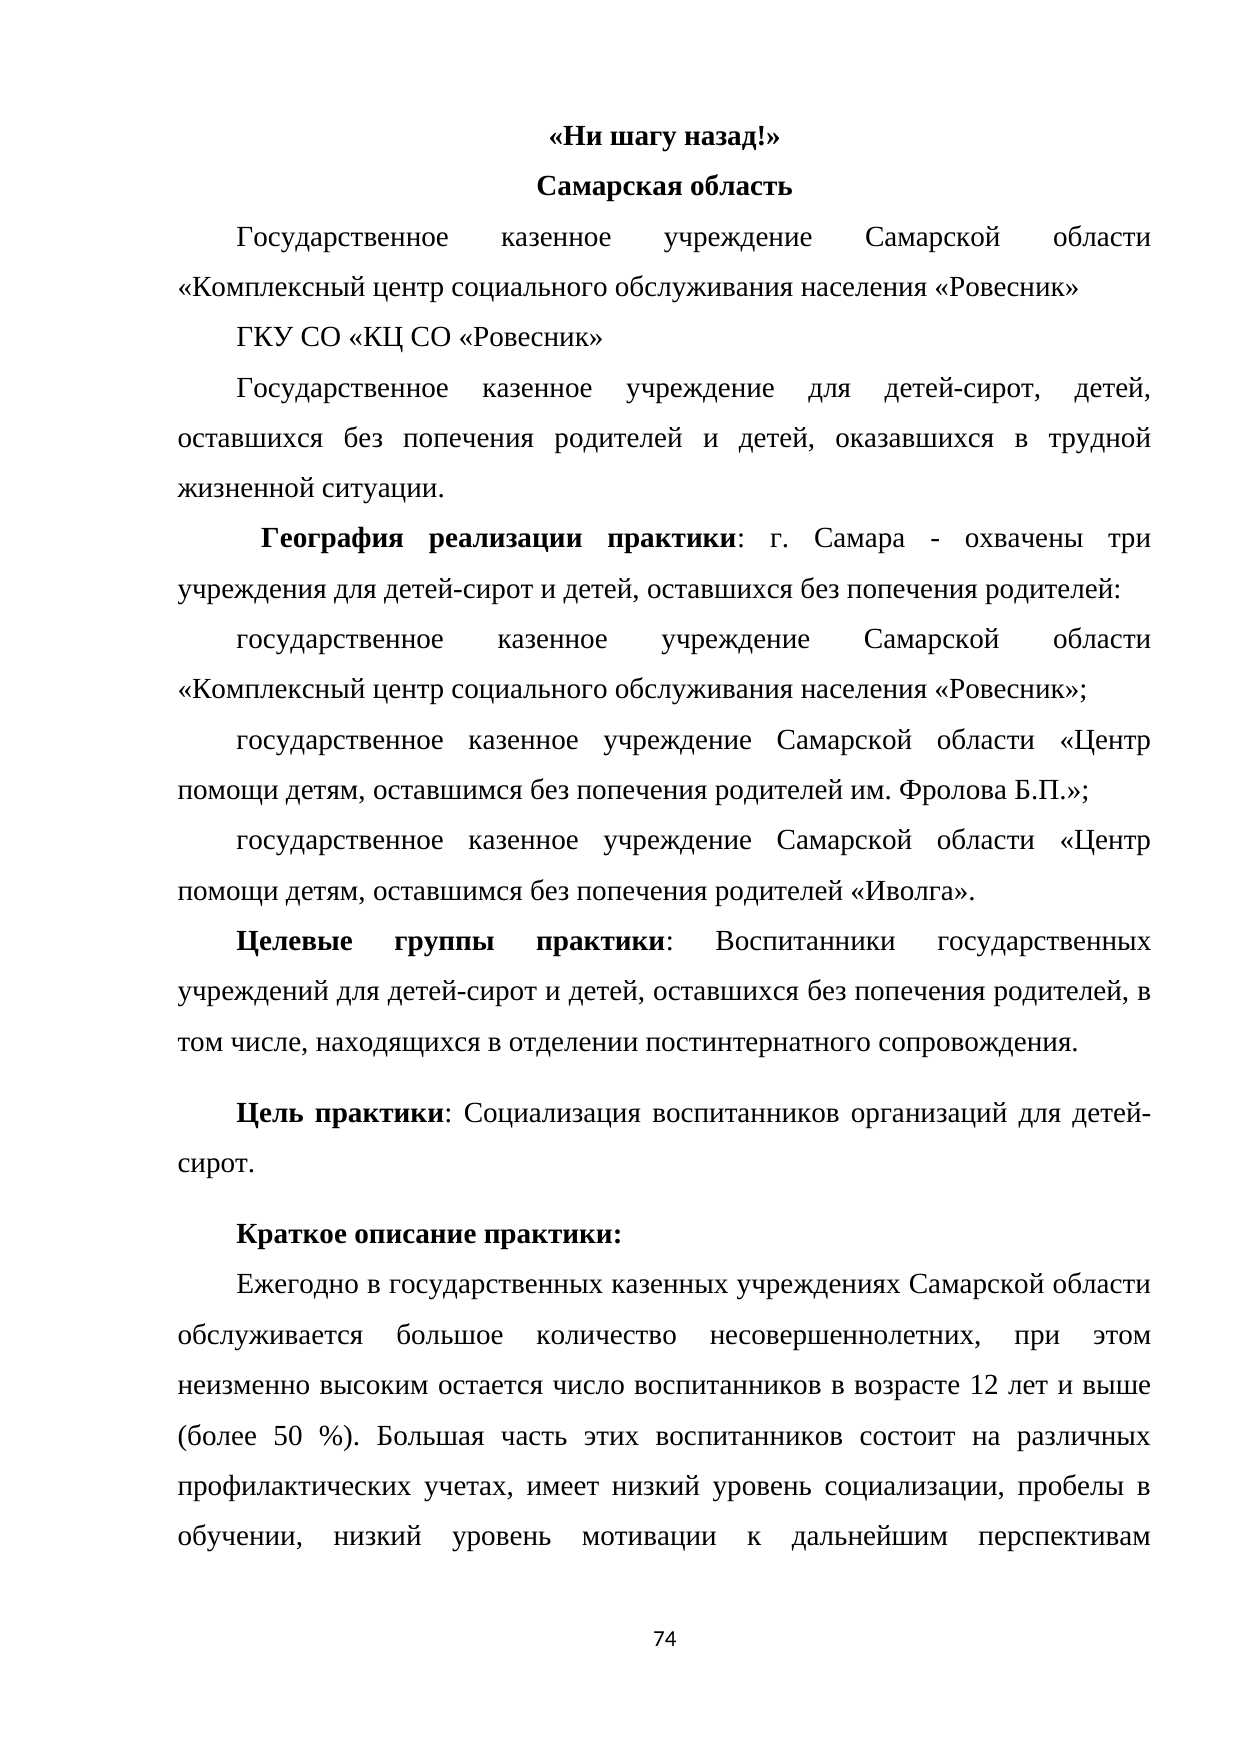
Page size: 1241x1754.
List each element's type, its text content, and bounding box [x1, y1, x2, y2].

text Государственное казенное учреждение для детей-сирот, детей, оставшихся без попечения родителей и детей, оказавшихся в трудной жизненной ситуации. [177, 370, 1152, 504]
text ГКУ СО «КЦ СО «Ровесник» [177, 319, 1152, 353]
text государственное казенное учреждение Самарской области «Центр помощи детям, оставшимся без попечения родителей им. Фролова Б.П.»; [177, 722, 1152, 806]
text государственное казенное учреждение Самарской области «Комплексный центр социального обслуживания населения «Ровесник»; [177, 621, 1152, 705]
text государственное казенное учреждение Самарской области «Центр помощи детям, оставшимся без попечения родителей «Иволга». [177, 822, 1152, 906]
text Целевые группы практики: Воспитанники государственных учреждений для детей-сирот и детей, оставшихся без попечения родителей, в том числе, находящихся в отделении постинтернатного сопровождения. [177, 923, 1152, 1057]
text «Ни шагу назад!» [177, 118, 1152, 152]
text География реализации практики: г. Самара - охвачены три учреждения для детей-сирот и детей, оставшихся без попечения родителей: [177, 521, 1152, 604]
text Цель практики: Социализация воспитанников организаций для детей-сирот. [177, 1095, 1152, 1179]
text Государственное казенное учреждение Самарской области «Комплексный центр социального обслуживания населения «Ровесник» [177, 219, 1152, 303]
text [177, 1267, 1152, 1552]
text Краткое описание практики: [177, 1216, 1152, 1250]
text Самарская область [177, 168, 1152, 202]
